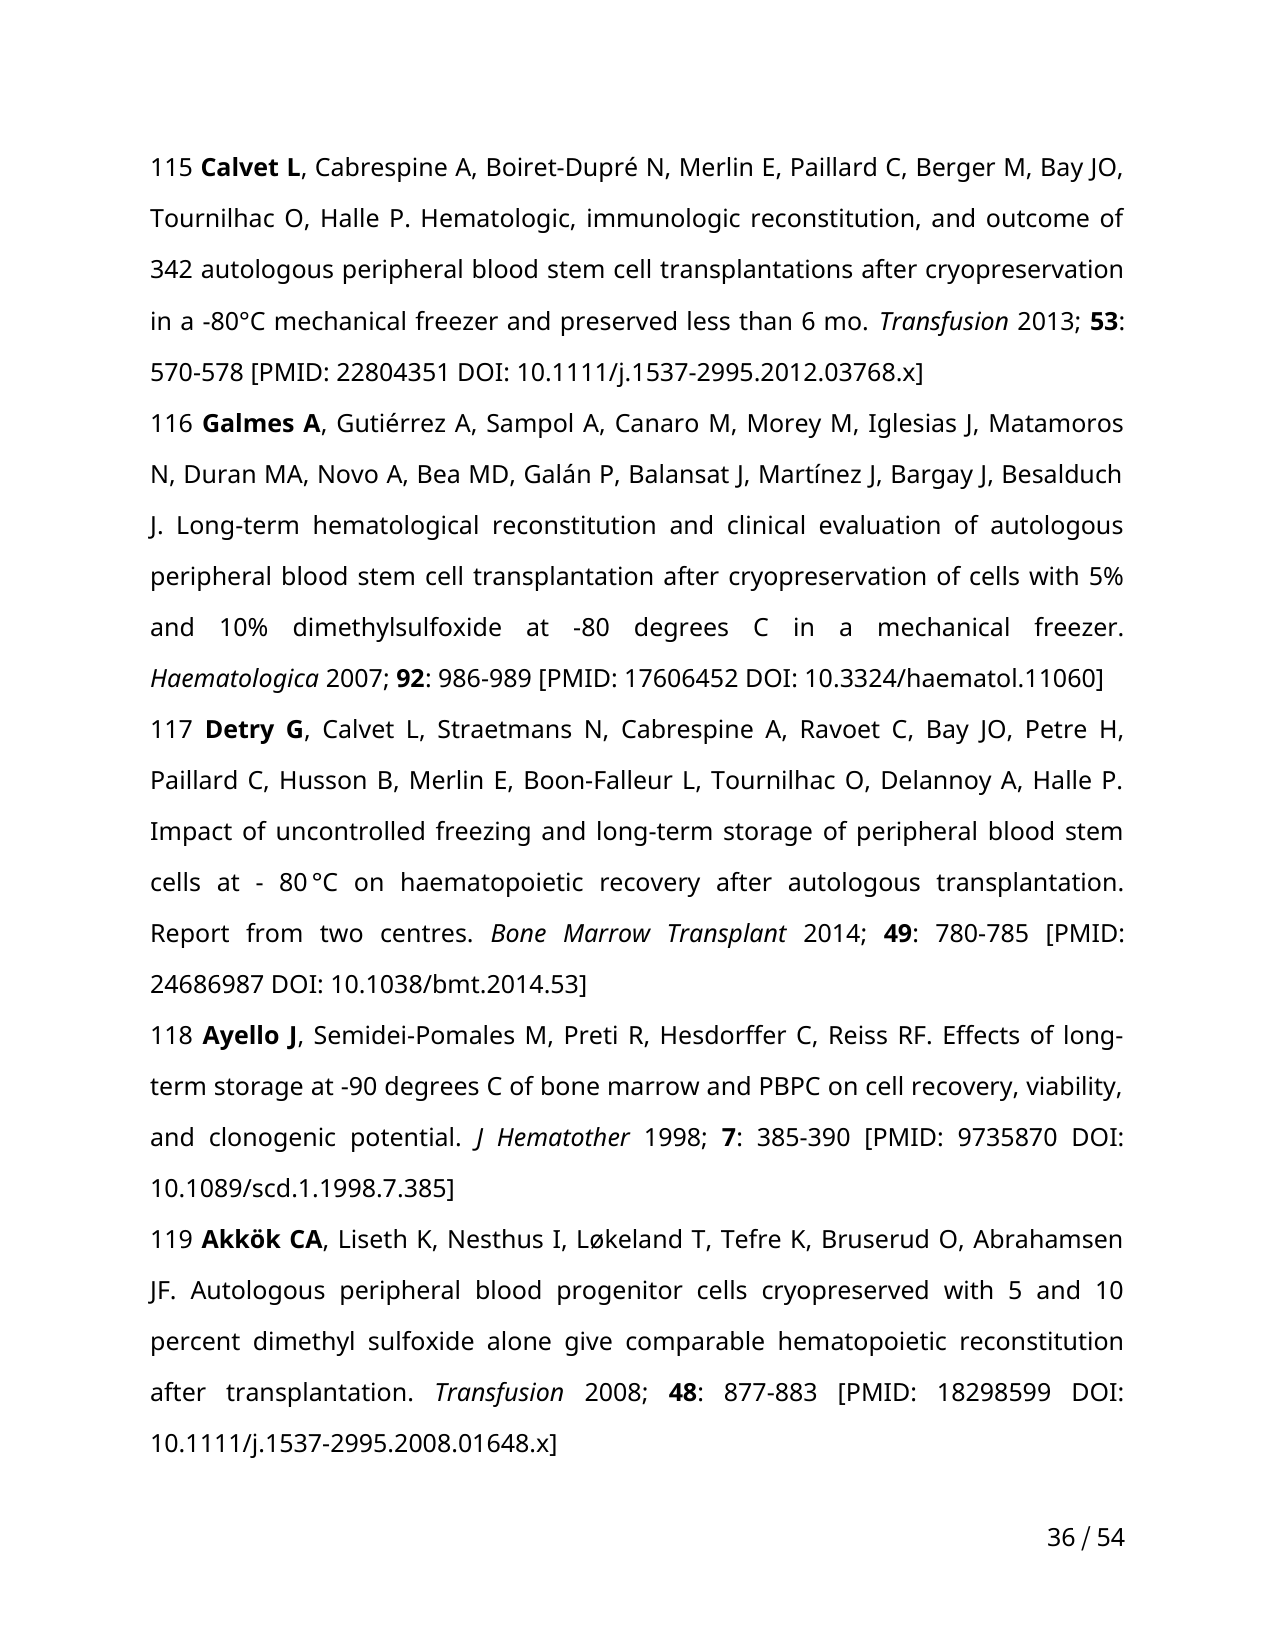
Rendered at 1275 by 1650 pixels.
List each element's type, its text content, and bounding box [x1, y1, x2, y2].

text 117 Detry G, Calvet L, Straetmans N, Cabrespine A, Ravoet C, Bay JO, Petre H, Paillard C, Husson B, Merlin E, Boon-Falleur L, Tournilhac O, Delannoy A, Halle P. Impact of uncontrolled freezing and long-term storage of peripheral blood stem cells at - 80 °C on haematopoietic recovery after autologous transplantation. Report from two centres. Bone Marrow Transplant 2014; 49: 780-785 [PMID: 24686987 DOI: 10.1038/bmt.2014.53] [150, 711, 1125, 1001]
text 118 Ayello J, Semidei-Pomales M, Preti R, Hesdorffer C, Reiss RF. Effects of long-term storage at -90 degrees C of bone marrow and PBPC on cell recovery, viability, and clonogenic potential. J Hematother 1998; 7: 385-390 [PMID: 9735870 DOI: 10.1089/scd.1.1998.7.385] [150, 1018, 1125, 1205]
text 119 Akkök CA, Liseth K, Nesthus I, Løkeland T, Tefre K, Bruserud O, Abrahamsen JF. Autologous peripheral blood progenitor cells cryopreserved with 5 and 10 percent dimethyl sulfoxide alone give comparable hematopoietic reconstitution after transplantation. Transfusion 2008; 48: 877-883 [PMID: 18298599 DOI: 10.1111/j.1537-2995.2008.01648.x] [150, 1222, 1125, 1460]
text 115 Calvet L, Cabrespine A, Boiret-Dupré N, Merlin E, Paillard C, Berger M, Bay JO, Tournilhac O, Halle P. Hematologic, immunologic reconstitution, and outcome of 342 autologous peripheral blood stem cell transplantations after cryopreservation in a -80°C mechanical freezer and preserved less than 6 mo. Transfusion 2013; 53: 570-578 [PMID: 22804351 DOI: 10.1111/j.1537-2995.2012.03768.x] [150, 150, 1125, 388]
text 116 Galmes A, Gutiérrez A, Sampol A, Canaro M, Morey M, Iglesias J, Matamoros N, Duran MA, Novo A, Bea MD, Galán P, Balansat J, Martínez J, Bargay J, Besalduch J. Long-term hematological reconstitution and clinical evaluation of autologous peripheral blood stem cell transplantation after cryopreservation of cells with 5% and 10% dimethylsulfoxide at -80 degrees C in a mechanical freezer. Haematologica 2007; 92: 986-989 [PMID: 17606452 DOI: 10.3324/haematol.11060] [150, 405, 1125, 694]
